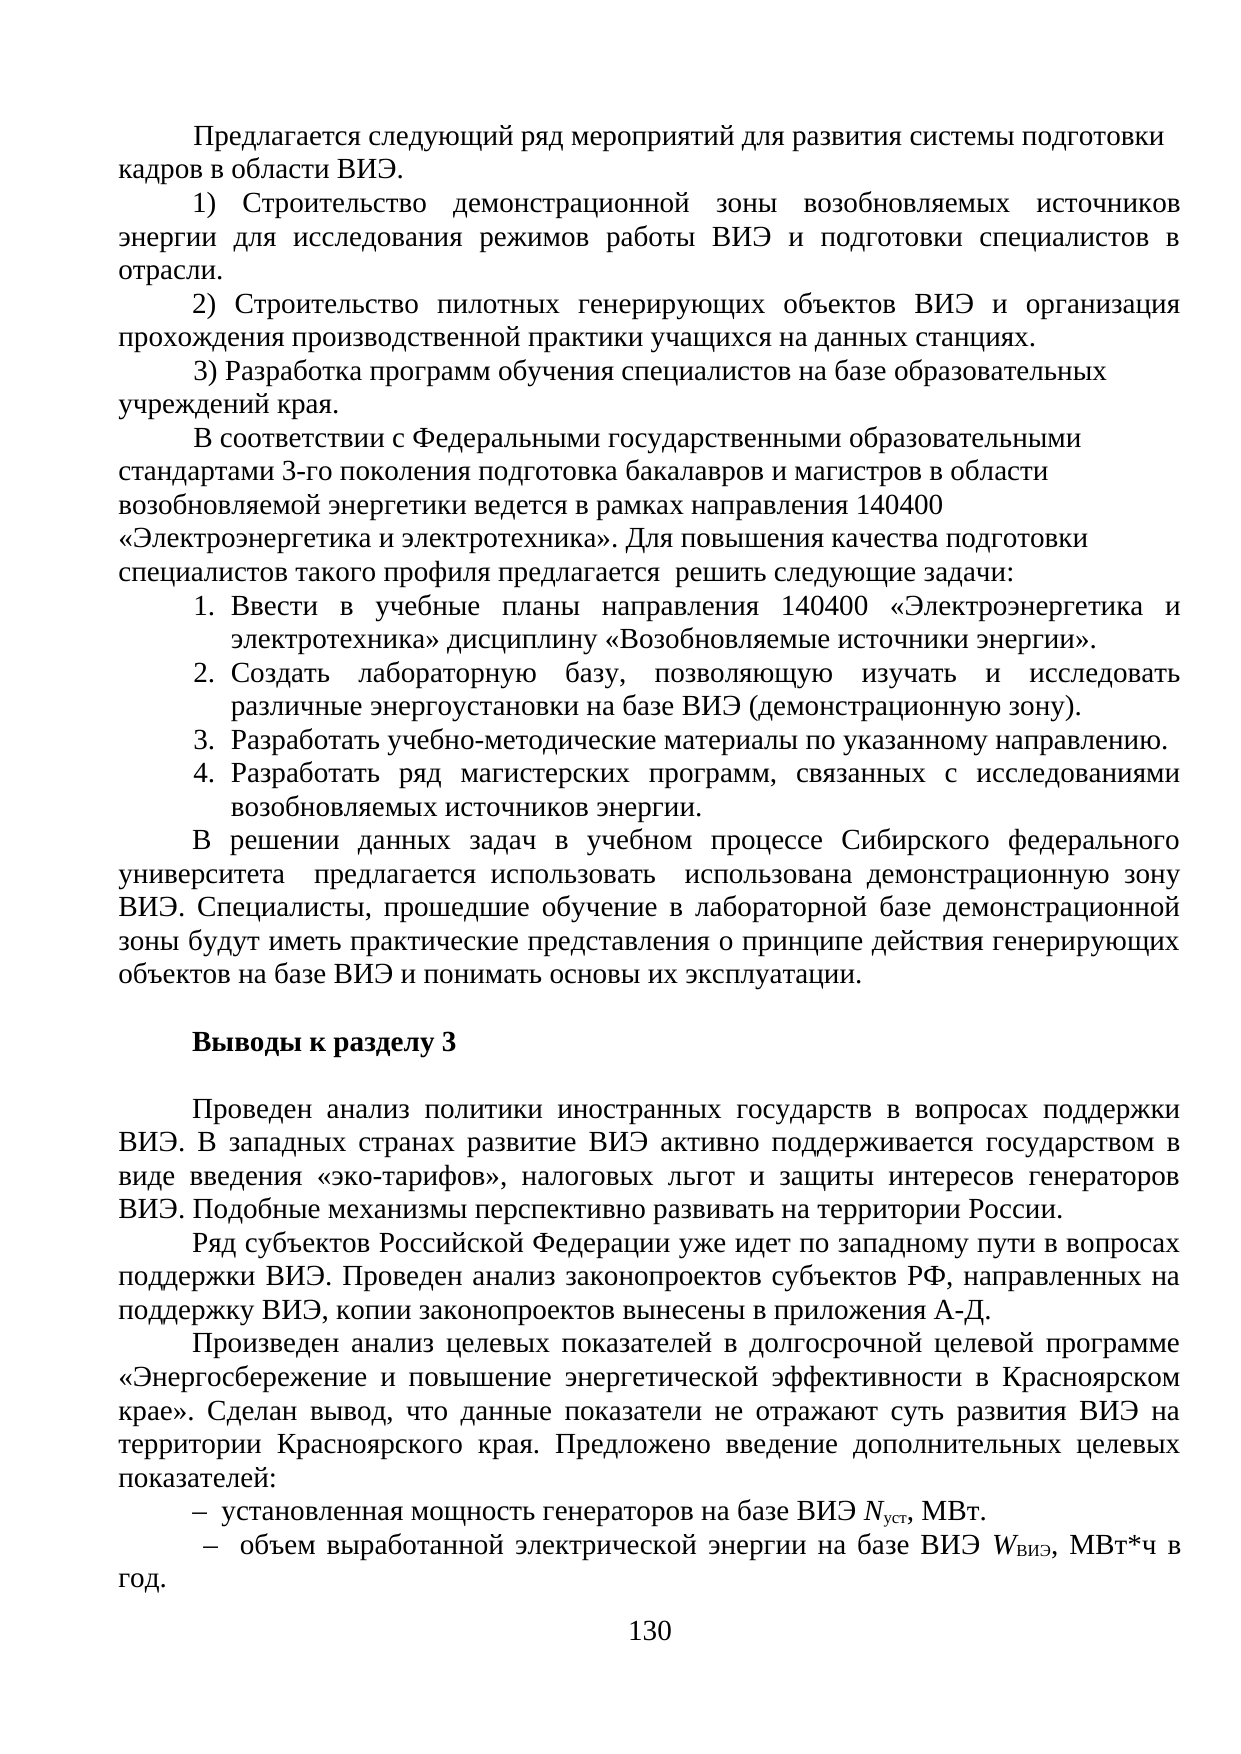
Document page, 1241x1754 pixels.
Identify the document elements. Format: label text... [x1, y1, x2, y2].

list Разработать ряд магистерских программ, связанных с исследованиями возобновляемых источников энергии. [193, 755, 1181, 822]
text Произведен анализ целевых показателей в долгосрочной целевой программе «Энергосбережение и повышение энергетической эффективности в Красноярском крае». Сделан вывод, что данные показатели не отражают суть развития ВИЭ на территории Красноярского края. Предложено введение дополнительных целевых показателей: [118, 1326, 1181, 1493]
text 1) Строительство демонстрационной зоны возобновляемых источников энергии для исследования режимов работы ВИЭ и подготовки специалистов в отрасли. [118, 185, 1181, 286]
text – объем выработанной электрической энергии на базе ВИЭ WВИЭ, МВт*ч в год. [118, 1527, 1181, 1594]
text Ряд субъектов Российской Федерации уже идет по западному пути в вопросах поддержки ВИЭ. Проведен анализ законопроектов субъектов РФ, направленных на поддержку ВИЭ, копии законопроектов вынесены в приложения А-Д. [118, 1225, 1181, 1326]
list 3) Разработка программ обучения специалистов на базе образовательных учреждений края. [118, 353, 1181, 420]
text В решении данных задач в учебном процессе Сибирского федерального университета предлагается использовать использована демонстрационную зону ВИЭ. Специалисты, прошедшие обучение в лабораторной базе демонстрационной зоны будут иметь практические представления о принципе действия генерирующих объектов на базе ВИЭ и понимать основы их эксплуатации. [118, 822, 1181, 990]
text Проведен анализ политики иностранных государств в вопросах поддержки ВИЭ. В западных странах развитие ВИЭ активно поддерживается государством в виде введения «эко-тарифов», налоговых льгот и защиты интересов генераторов ВИЭ. Подобные механизмы перспективно развивать на территории России. [118, 1091, 1181, 1225]
subtitle Выводы к разделу 3 [192, 1024, 1181, 1057]
list Разработать учебно-методические материалы по указанному направлению. [193, 722, 1181, 755]
text – установленная мощность генераторов на базе ВИЭ Nуст, МВт. [118, 1493, 1181, 1527]
list Создать лабораторную базу, позволяющую изучать и исследовать различные энергоустановки на базе ВИЭ (демонстрационную зону). [193, 655, 1181, 722]
list В соответствии с Федеральными государственными образовательными стандартами 3-го поколения подготовка бакалавров и магистров в области возобновляемой энергетики ведется в рамках направления 140400 «Электроэнергетика и электротехника». Для повышения качества подготовки специалистов такого профиля предлагается решить следующие задачи: [118, 420, 1181, 588]
list Предлагается следующий ряд мероприятий для развития системы подготовки кадров в области ВИЭ. [118, 118, 1181, 185]
text 2) Строительство пилотных генерирующих объектов ВИЭ и организация прохождения производственной практики учащихся на данных станциях. [118, 286, 1181, 353]
list Ввести в учебные планы направления 140400 «Электроэнергетика и электротехника» дисциплину «Возобновляемые источники энергии». [193, 588, 1181, 655]
